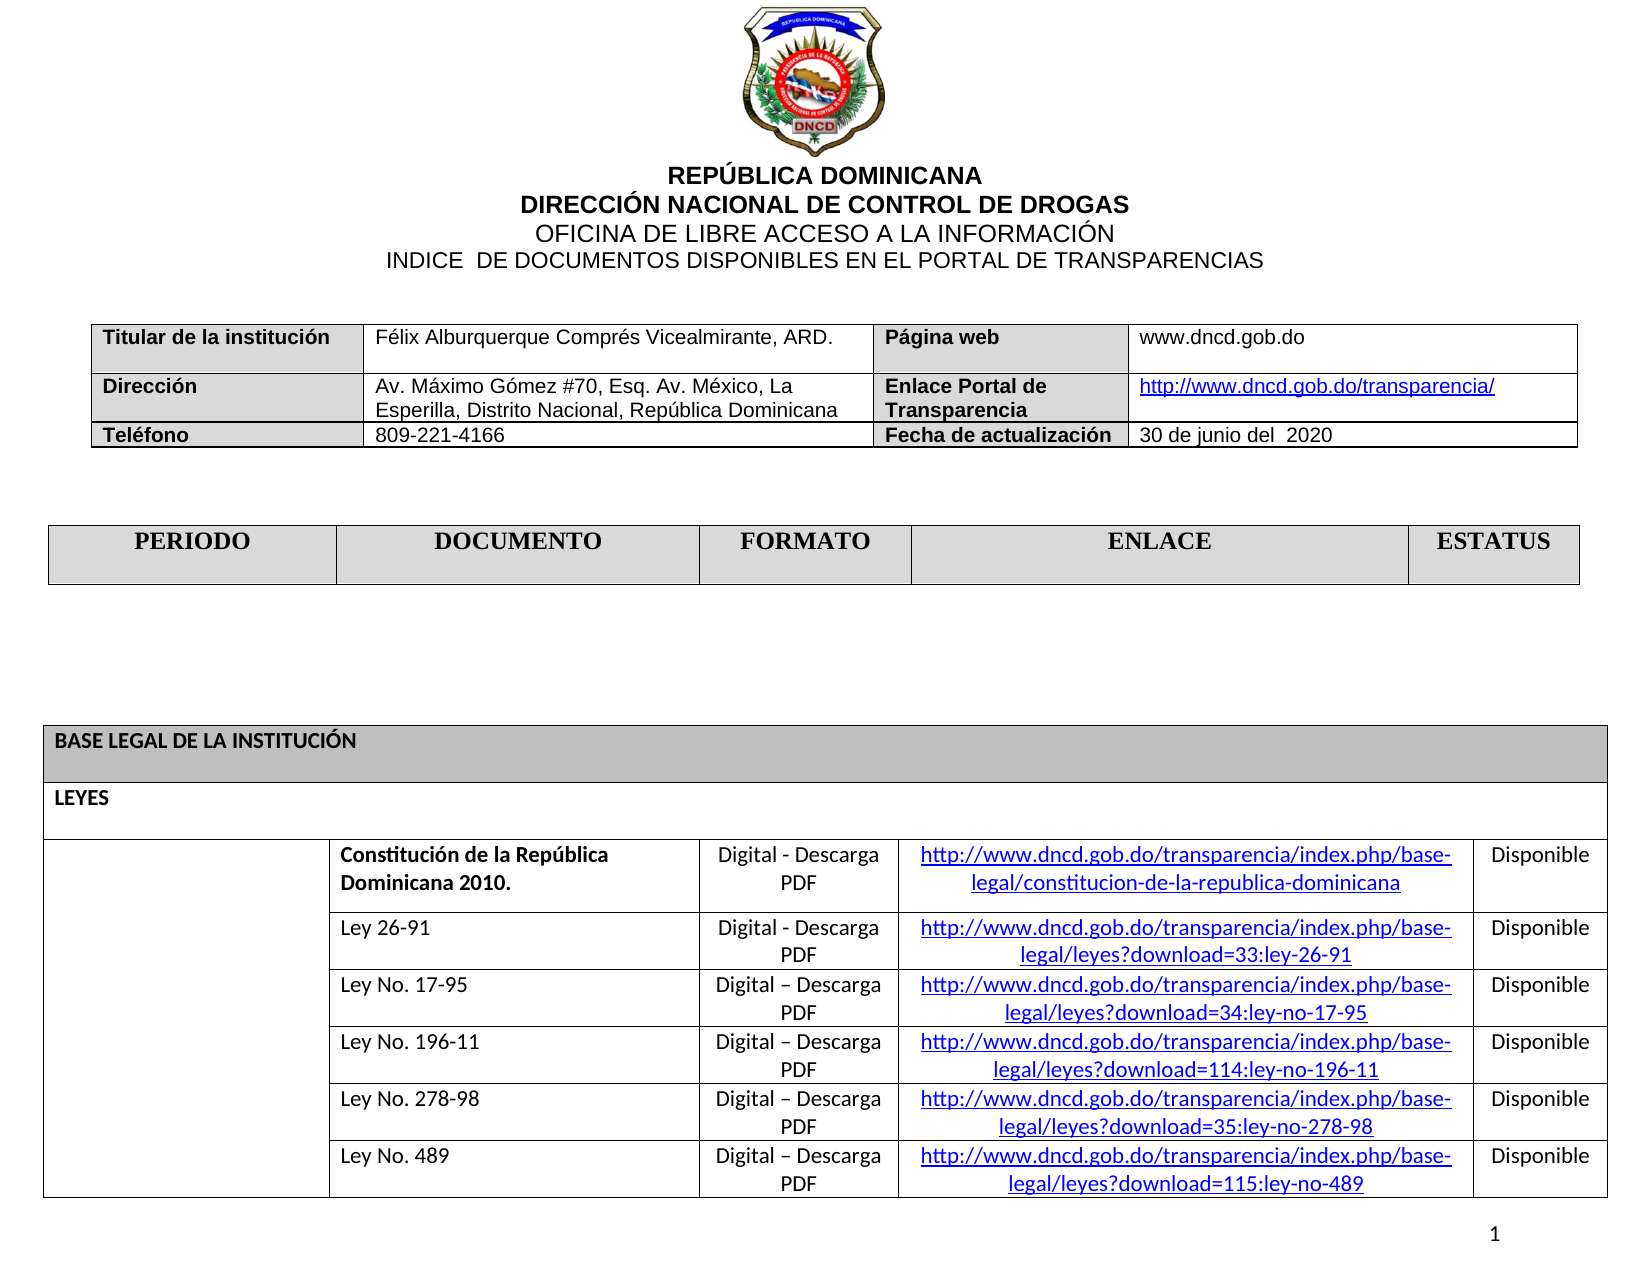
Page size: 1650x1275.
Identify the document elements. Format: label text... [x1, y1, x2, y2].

table_cell http://www.dncd.gob.do/transparencia/index.php/base-legal/leyes?download=35:ley-no-278-98 [899, 1084, 1473, 1140]
table_cell Ley No. 489 [330, 1141, 699, 1197]
table_cell [44, 840, 329, 1197]
table_cell Ley 26-91 [330, 913, 699, 969]
table_cell Disponible [1474, 1084, 1607, 1140]
table_cell Digital – Descarga PDF [700, 1141, 898, 1197]
picture [742, 5, 886, 157]
table_cell Digital – Descarga PDF [700, 1084, 898, 1140]
table_cell Digital – Descarga PDF [700, 970, 898, 1026]
table_cell Disponible [1474, 1141, 1607, 1197]
table_cell http://www.dncd.gob.do/transparencia/index.php/base-legal/constitucion-de-la-republica-dominicana [899, 840, 1473, 912]
table_cell Digital – Descarga PDF [700, 1027, 898, 1083]
table_cell Disponible [1474, 970, 1607, 1026]
table_cell http://www.dncd.gob.do/transparencia/index.php/base-legal/leyes?download=34:ley-no-17-95 [899, 970, 1473, 1026]
table_cell http://www.dncd.gob.do/transparencia/index.php/base-legal/leyes?download=114:ley-no-196-11 [899, 1027, 1473, 1083]
table_cell Digital - Descarga PDF [700, 840, 898, 912]
table_cell Ley No. 17-95 [330, 970, 699, 1026]
table_cell http://www.dncd.gob.do/transparencia/index.php/base-legal/leyes?download=115:ley-no-489 [899, 1141, 1473, 1197]
table_cell Disponible [1474, 913, 1607, 969]
table_cell Ley No. 196-11 [330, 1027, 699, 1083]
table_cell LEYES [44, 783, 1607, 839]
table_header BASE LEGAL DE LA INSTITUCIÓN [44, 726, 1607, 782]
table_cell Disponible [1474, 1027, 1607, 1083]
table_cell Constitución de la República Dominicana 2010. [330, 840, 699, 912]
table_cell Ley No. 278-98 [330, 1084, 699, 1140]
table_cell http://www.dncd.gob.do/transparencia/index.php/base-legal/leyes?download=33:ley-26-91 [899, 913, 1473, 969]
table_cell Disponible [1474, 840, 1607, 912]
table_cell Digital - Descarga PDF [700, 913, 898, 969]
